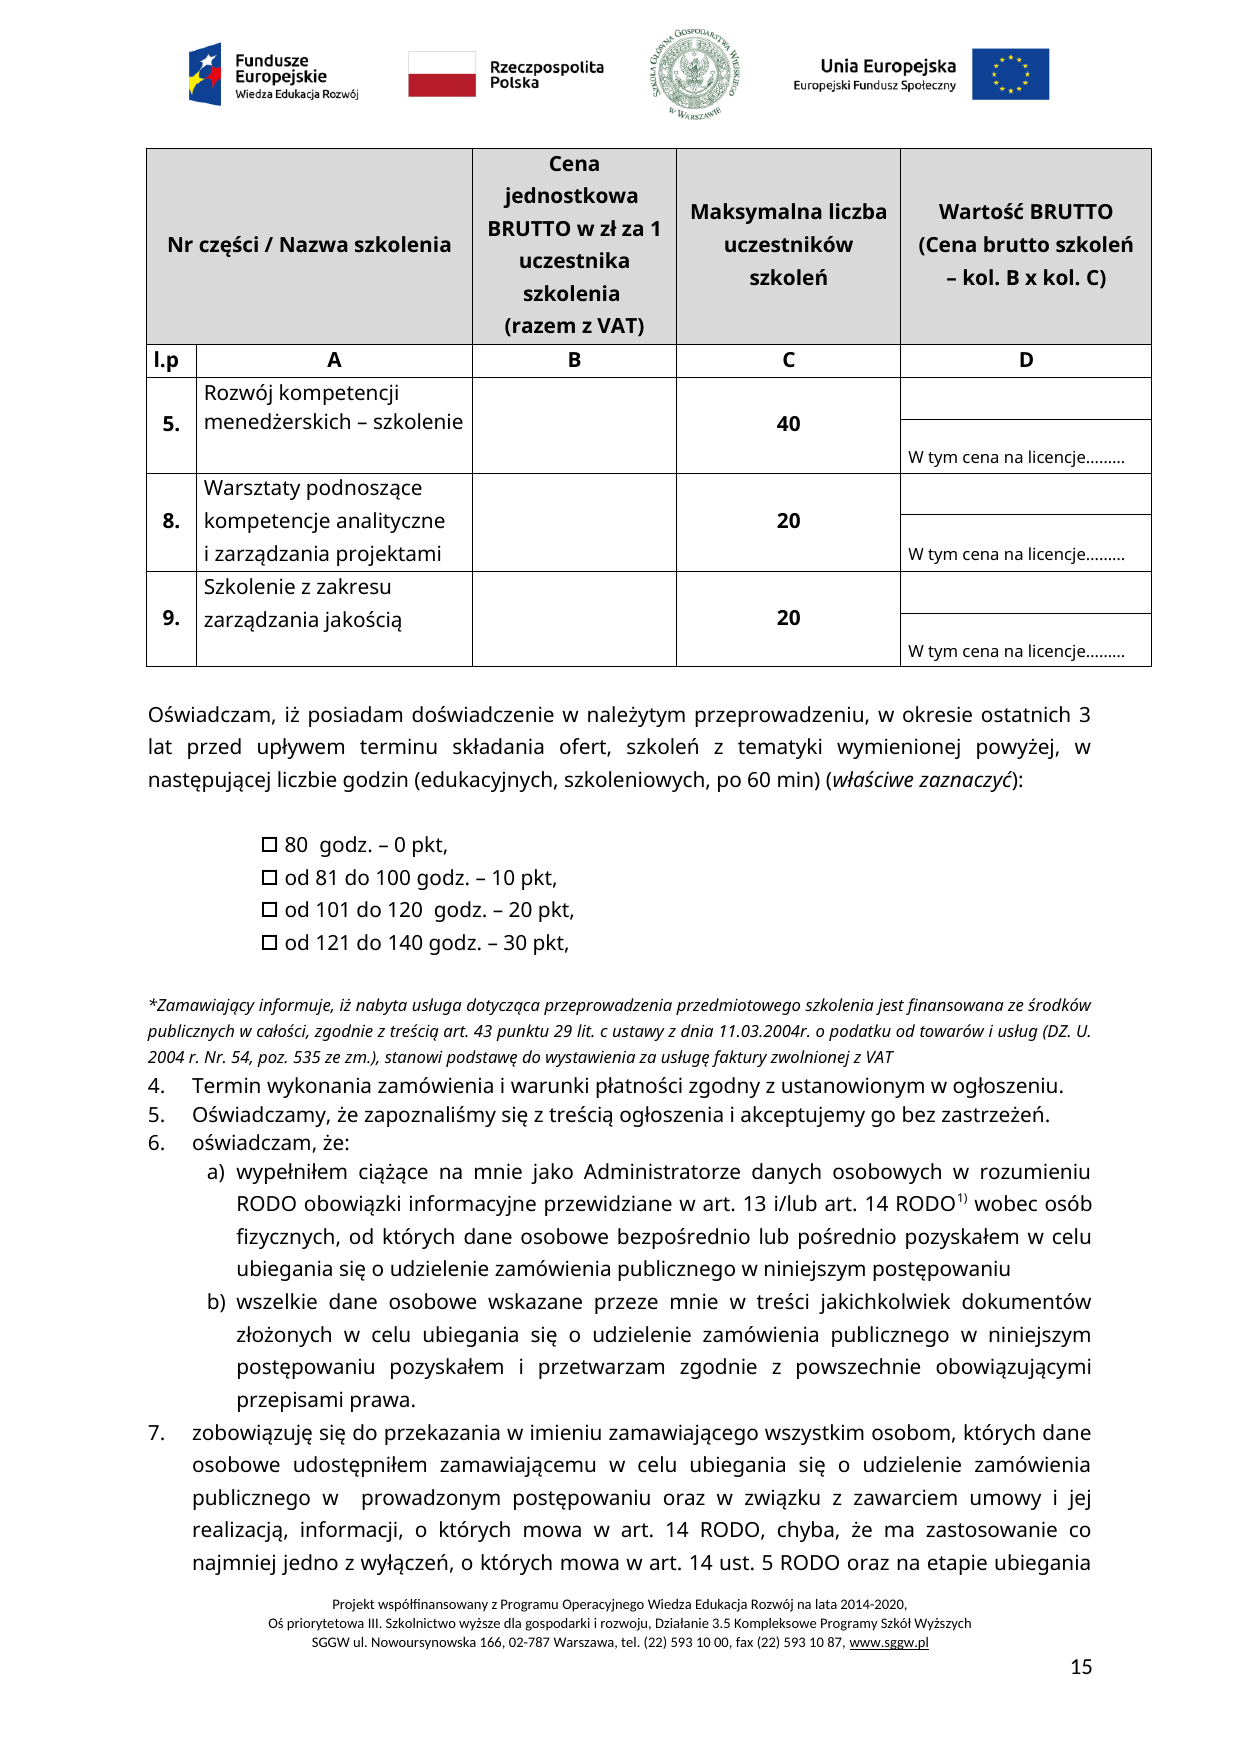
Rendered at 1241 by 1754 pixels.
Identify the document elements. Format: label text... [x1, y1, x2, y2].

text 80 godz. – 0 pkt, [260, 830, 1093, 859]
table_header Cena jednostkowa BRUTTO w zł za 1 uczestnika szkolenia (razem z VAT) [473, 149, 676, 344]
table_cell Warsztaty podnoszące kompetencje analityczne i zarządzania projektami [197, 474, 472, 571]
picture [37, 0, 1203, 179]
table_cell [473, 572, 676, 666]
table_cell B [473, 345, 676, 377]
list wypełniłem ciążące na mnie jako Administratorze danych osobowych w rozumieniu RODO obowiązki informacyjne przewidziane w art. 13 i/lub art. 14 RODO1) wobec osób fizycznych, od których dane osobowe bezpośrednio lub pośrednio pozyskałem w celu ubiegania się o udzielenie zamówienia publicznego w niniejszym postępowaniu [207, 1157, 1093, 1283]
text od 81 do 100 godz. – 10 pkt, [260, 863, 1093, 891]
table_cell 9. [147, 572, 196, 666]
table_cell 20 [677, 474, 900, 571]
table_cell 5. [147, 378, 196, 472]
table_cell Rozwój kompetencji menedżerskich – szkolenie [197, 378, 472, 472]
table_cell 8. [147, 474, 196, 571]
table_cell W tym cena na licencje……… [901, 614, 1151, 666]
text od 101 do 120 godz. – 20 pkt, [260, 896, 1093, 924]
text od 121 do 140 godz. – 30 pkt, [260, 928, 1093, 957]
table_cell [901, 378, 1151, 419]
table_cell D [901, 345, 1151, 377]
table_cell [473, 474, 676, 571]
text Oświadczam, iż posiadam doświadczenie w należytym przeprowadzeniu, w okresie ostatnich 3 lat przed upływem terminu składania ofert, szkoleń z tematyki wymienionej powyżej, w następującej liczbie godzin (edukacyjnych, szkoleniowych, po 60 min) (właściwe zaznaczyć): [148, 700, 1093, 793]
table_cell W tym cena na licencje……… [901, 420, 1151, 472]
list Termin wykonania zamówienia i warunki płatności zgodny z ustanowionym w ogłoszeniu. [148, 1071, 1093, 1100]
table_cell 20 [677, 572, 900, 666]
table_cell l.p [147, 345, 196, 377]
table_cell [901, 474, 1151, 514]
table_header Wartość BRUTTO (Cena brutto szkoleń – kol. B x kol. C) [901, 149, 1151, 344]
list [148, 1418, 1093, 1576]
table_header Maksymalna liczba uczestników szkoleń [677, 149, 900, 344]
list oświadczam, że: [148, 1128, 1093, 1157]
list wszelkie dane osobowe wskazane przeze mnie w treści jakichkolwiek dokumentów złożonych w celu ubiegania się o udzielenie zamówienia publicznego w niniejszym postępowaniu pozyskałem i przetwarzam zgodnie z powszechnie obowiązującymi przepisami prawa. [207, 1287, 1093, 1413]
list Oświadczamy, że zapoznaliśmy się z treścią ogłoszenia i akceptujemy go bez zastrzeżeń. [148, 1100, 1093, 1128]
table_cell A [197, 345, 472, 377]
table_cell C [677, 345, 900, 377]
table_header Nr części / Nazwa szkolenia [147, 149, 472, 344]
text *Zamawiający informuje, iż nabyta usługa dotycząca przeprowadzenia przedmiotowego szkolenia jest finansowana ze środków publicznych w całości, zgodnie z treścią art. 43 punktu 29 lit. c ustawy z dnia 11.03.2004r. o podatku od towarów i usług (DZ. U. 2004 r. Nr. 54, poz. 535 ze zm.), stanowi podstawę do wystawienia za usługę faktury zwolnionej z VAT [148, 993, 1093, 1068]
table_cell Szkolenie z zakresu zarządzania jakością [197, 572, 472, 666]
table_cell [473, 378, 676, 472]
table_cell W tym cena na licencje……… [901, 515, 1151, 571]
table_cell 40 [677, 378, 900, 472]
table_cell [901, 572, 1151, 613]
